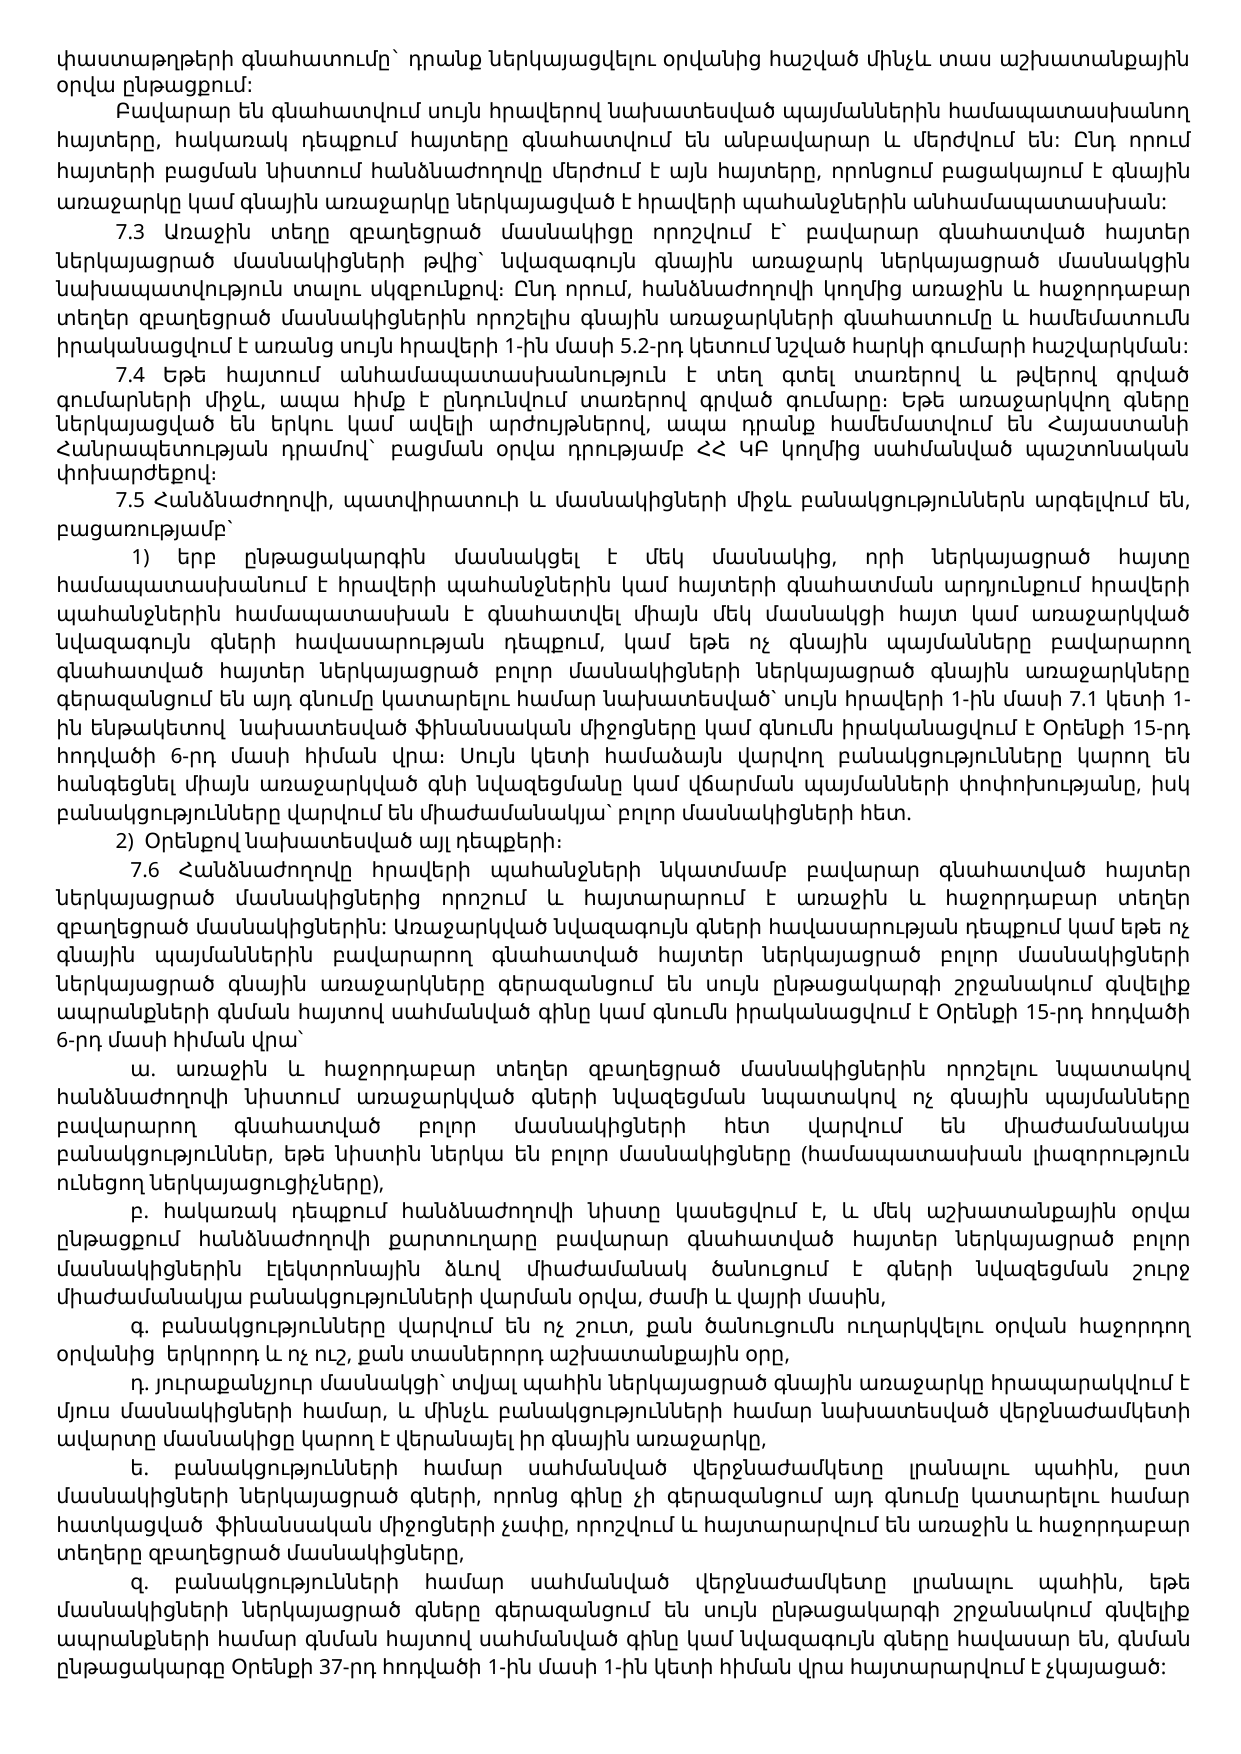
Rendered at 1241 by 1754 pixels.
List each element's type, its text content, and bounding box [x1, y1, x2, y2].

text գ. բանակցությունները վարվում են ոչ շուտ, քան ծանուցումն ուղարկվելու օրվան հաջորդող օրվանից երկրորդ և ոչ ուշ, քան տասներորդ աշխատանքային օրը, [56, 1311, 1191, 1368]
text 2) Օրենքով նախատեսված այլ դեպքերի։ [56, 826, 1191, 855]
text Բավարար են գնահատվում սույն հրավերով նախատեսված պայմաններին համապատասխանող հայտերը, հակառակ դեպքում հայտերը գնահատվում են անբավարար և մերժվում են: Ընդ որում հայտերի բացման նիստում հանձնաժողովը մերժում է այն հայտերը, որոնցում բացակայում է գնային առաջարկը կամ գնային առաջարկը ներկայացված է հրավերի պահանջներին անհամապատասխան: [56, 99, 1191, 215]
text 7.4 Եթե հայտում անհամապատասխանություն է տեղ գտել տառերով և թվերով գրված գումարների միջև, ապա հիմք է ընդունվում տառերով գրված գումարը։ Եթե առաջարկվող գները ներկայացված են երկու կամ ավելի արժույթներով, ապա դրանք համեմատվում են Հայաստանի Հանրապետության դրամով` բացման օրվա դրությամբ ՀՀ ԿԲ կողմից սահմանված պաշտոնական փոխարժեքով։ [56, 360, 1191, 485]
text 7.3 Առաջին տեղը զբաղեցրած մասնակիցը որոշվում է` բավարար գնահատված հայտեր ներկայացրած մասնակիցների թվից` նվազագույն գնային առաջարկ ներկայացրած մասնակցին նախապատվություն տալու սկզբունքով։ Ընդ որում, հանձնաժողովի կողմից առաջին և հաջորդաբար տեղեր զբաղեցրած մասնակիցներին որոշելիս գնային առաջարկների գնահատումը և համեմատումն իրականացվում է առանց սույն հրավերի 1-ին մասի 5.2-րդ կետում նշված հարկի գումարի հաշվարկման: [56, 217, 1191, 360]
text 7.5 Հանձնաժողովի, պատվիրատուի և մասնակիցների միջև բանակցություններն արգելվում են, բացառությամբ` [56, 485, 1191, 542]
text զ. բանակցությունների համար սահմանված վերջնաժամկետը լրանալու պահին, եթե մասնակիցների ներկայացրած գները գերազանցում են սույն ընթացակարգի շրջանակում գնվելիք ապրանքների համար գնման հայտով սահմանված գինը կամ նվազագույն գները հավասար են, գնման ընթացակարգը Օրենքի 37-րդ հոդվածի 1-ին մասի 1-ին կետի հիման վրա հայտարարվում է չկայացած: [56, 1567, 1191, 1681]
text բ. հակառակ դեպքում հանձնաժողովի նիստը կասեցվում է, և մեկ աշխատանքային օրվա ընթացքում հանձնաժողովի քարտուղարը բավարար գնահատված հայտեր ներկայացրած բոլոր մասնակիցներին էլեկտրոնային ձևով միաժամանակ ծանուցում է գների նվազեցման շուրջ միաժամանակյա բանակցությունների վարման օրվա, ժամի և վայրի մասին, [56, 1196, 1191, 1311]
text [56, 47, 1191, 97]
text 1) երբ ընթացակարգին մասնակցել է մեկ մասնակից, որի ներկայացրած հայտը համապատասխանում է հրավերի պահանջներին կամ հայտերի գնահատման արդյունքում հրավերի պահանջներին համապատասխան է գնահատվել միայն մեկ մասնակցի հայտ կամ առաջարկված նվազագույն գների հավասարության դեպքում, կամ եթե ոչ գնային պայմանները բավարարող գնահատված հայտեր ներկայացրած բոլոր մասնակիցների ներկայացրած գնային առաջարկները գերազանցում են այդ գնումը կատարելու համար նախատեսված` սույն հրավերի 1-ին մասի 7.1 կետի 1-ին ենթակետով նախատեսված ֆինանսական միջոցները կամ գնումն իրականացվում է Օրենքի 15-րդ հոդվածի 6-րդ մասի հիման վրա։ Սույն կետի համաձայն վարվող բանակցությունները կարող են հանգեցնել միայն առաջարկված գնի նվազեցմանը կամ վճարման պայմանների փոփոխությանը, իսկ բանակցությունները վարվում են միաժամանակյա` բոլոր մասնակիցների հետ. [56, 542, 1191, 826]
text 7.6 Հանձնաժողովը հրավերի պահանջների նկատմամբ բավարար գնահատված հայտեր ներկայացրած մասնակիցներից որոշում և հայտարարում է առաջին և հաջորդաբար տեղեր զբաղեցրած մասնակիցներին: Առաջարկված նվազագույն գների հավասարության դեպքում կամ եթե ոչ գնային պայմաններին բավարարող գնահատված հայտեր ներկայացրած բոլոր մասնակիցների ներկայացրած գնային առաջարկները գերազանցում են սույն ընթացակարգի շրջանակում գնվելիք ապրանքների գնման հայտով սահմանված գինը կամ գնումն իրականացվում է Օրենքի 15-րդ հոդվածի 6-րդ մասի հիման վրա՝ [56, 855, 1191, 1054]
text ա. առաջին և հաջորդաբար տեղեր զբաղեցրած մասնակիցներին որոշելու նպատակով հանձնաժողովի նիստում առաջարկված գների նվազեցման նպատակով ոչ գնային պայմանները բավարարող գնահատված բոլոր մասնակիցների հետ վարվում են միաժամանակյա բանակցություններ, եթե նիստին ներկա են բոլոր մասնակիցները (համապատասխան լիազորություն ունեցող ներկայացուցիչները), [56, 1054, 1191, 1196]
text ե. բանակցությունների համար սահմանված վերջնաժամկետը լրանալու պահին, ըստ մասնակիցների ներկայացրած գների, որոնց գինը չի գերազանցում այդ գնումը կատարելու համար հատկացված ֆինանսական միջոցների չափը, որոշվում և հայտարարվում են առաջին և հաջորդաբար տեղերը զբաղեցրած մասնակիցները, [56, 1453, 1191, 1567]
text դ. յուրաքանչյուր մասնակցի` տվյալ պահին ներկայացրած գնային առաջարկը հրապարակվում է մյուս մասնակիցների համար, և մինչև բանակցությունների համար նախատեսված վերջնաժամկետի ավարտը մասնակիցը կարող է վերանայել իր գնային առաջարկը, [56, 1368, 1191, 1453]
